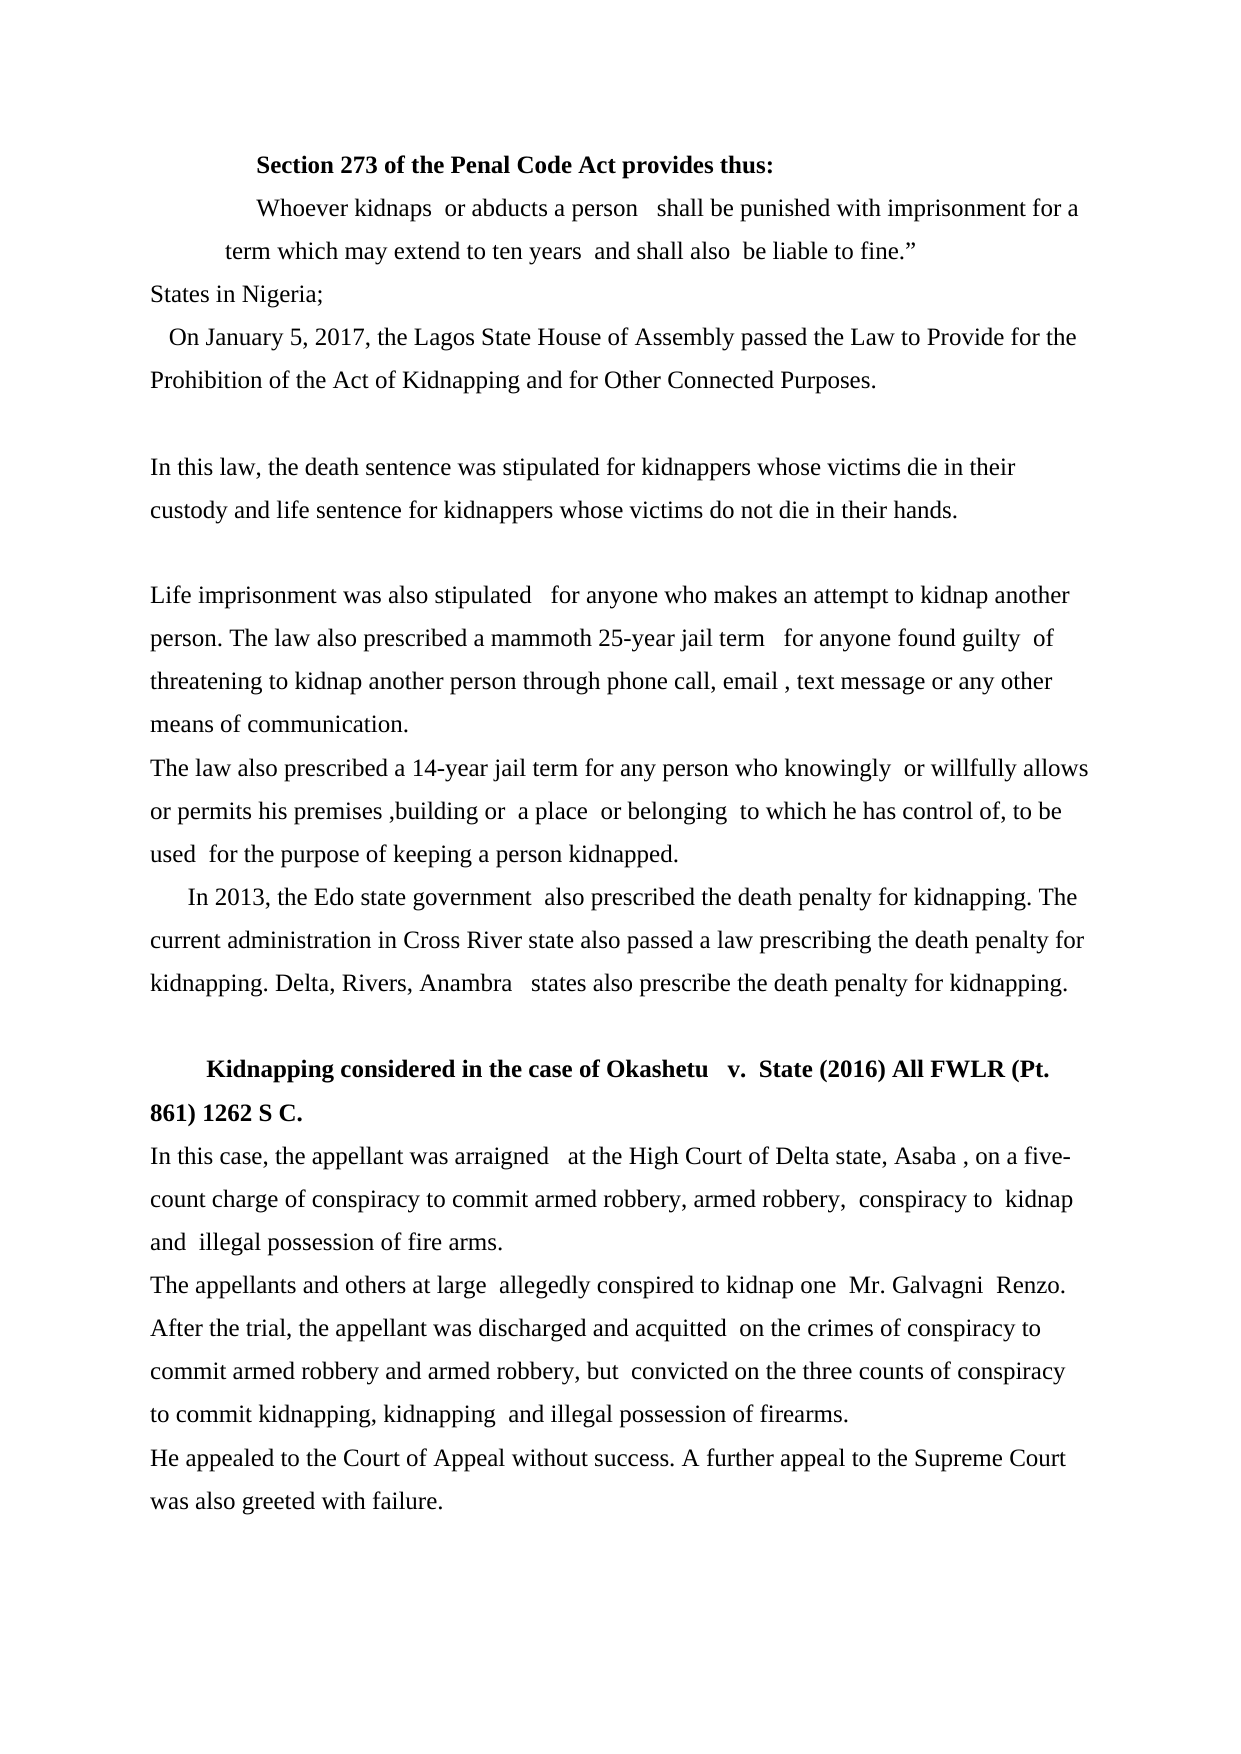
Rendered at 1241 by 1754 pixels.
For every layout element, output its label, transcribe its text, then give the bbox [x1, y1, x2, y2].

text Kidnapping considered in the case of Okashetu v. State (2016) All FWLR (Pt. 861) 1262 S C. [150, 1054, 1090, 1126]
text The law also prescribed a 14-year jail term for any person who knowingly or willfully allows or permits his premises ,building or a place or belonging to which he has control of, to be used for the purpose of keeping a person kidnapped. [150, 753, 1090, 868]
text States in Nigeria; [150, 279, 1090, 308]
text Life imprisonment was also stipulated for anyone who makes an attempt to kidnap another person. The law also prescribed a mammoth 25-year jail term for anyone found guilty of threatening to kidnap another person through phone call, email , text message or any other means of communication. [150, 580, 1090, 738]
text On January 5, 2017, the Lagos State House of Assembly passed the Law to Provide for the Prohibition of the Act of Kidnapping and for Other Connected Purposes. [150, 322, 1090, 394]
text In this case, the appellant was arraigned at the High Court of Delta state, Asaba , on a five-count charge of conspiracy to commit armed robbery, armed robbery, conspiracy to kidnap and illegal possession of fire arms. [150, 1141, 1090, 1256]
text In 2013, the Edo state government also prescribed the death penalty for kidnapping. The current administration in Cross River state also passed a law prescribing the death penalty for kidnapping. Delta, Rivers, Anambra states also prescribe the death penalty for kidnapping. [150, 882, 1090, 997]
text In this law, the death sentence was stipulated for kidnappers whose victims die in their custody and life sentence for kidnappers whose victims do not die in their hands. [150, 452, 1090, 524]
text He appealed to the Court of Appeal without success. A further appeal to the Supreme Court was also greeted with failure. [150, 1443, 1090, 1514]
text The appellants and others at large allegedly conspired to kidnap one Mr. Galvagni Renzo. After the trial, the appellant was discharged and acquitted on the crimes of conspiracy to commit armed robbery and armed robbery, but convicted on the three counts of conspiracy to commit kidnapping, kidnapping and illegal possession of firearms. [150, 1270, 1090, 1428]
list Whoever kidnaps or abducts a person shall be punished with imprisonment for a term which may extend to ten years and shall also be liable to fine.” [225, 193, 1090, 265]
list Section 273 of the Penal Code Act provides thus: [225, 150, 1090, 179]
